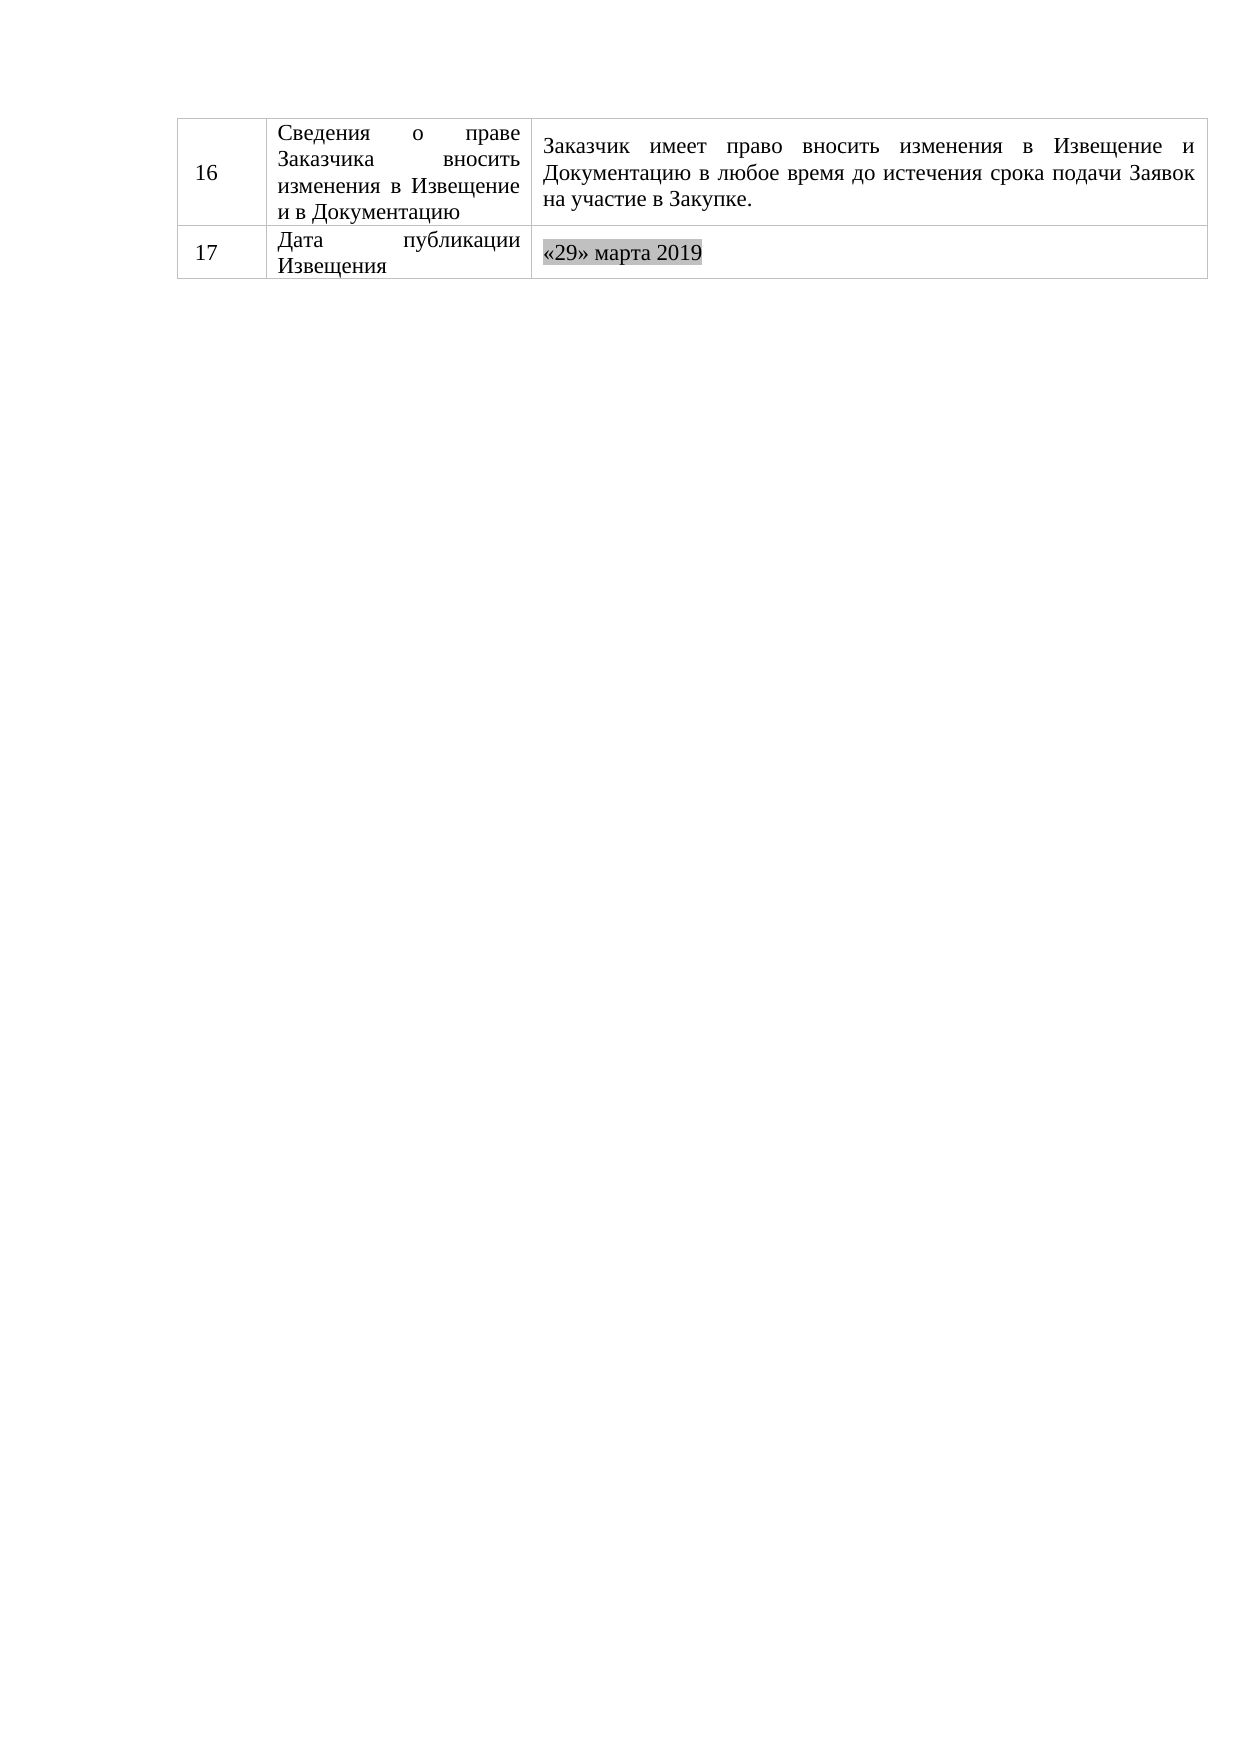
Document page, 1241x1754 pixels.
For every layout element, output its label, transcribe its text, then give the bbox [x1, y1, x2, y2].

table_cell «29» марта 2019 [532, 226, 1207, 278]
table_cell Сведения о праве Заказчика вносить изменения в Извещение и в Документацию [267, 119, 531, 224]
table_cell 17 [178, 226, 266, 278]
table_cell 16 [178, 119, 266, 224]
table_cell Дата публикации Извещения [267, 226, 531, 278]
table_cell Заказчик имеет право вносить изменения в Извещение и Документацию в любое время до истечения срока подачи Заявок на участие в Закупке. [532, 119, 1207, 224]
